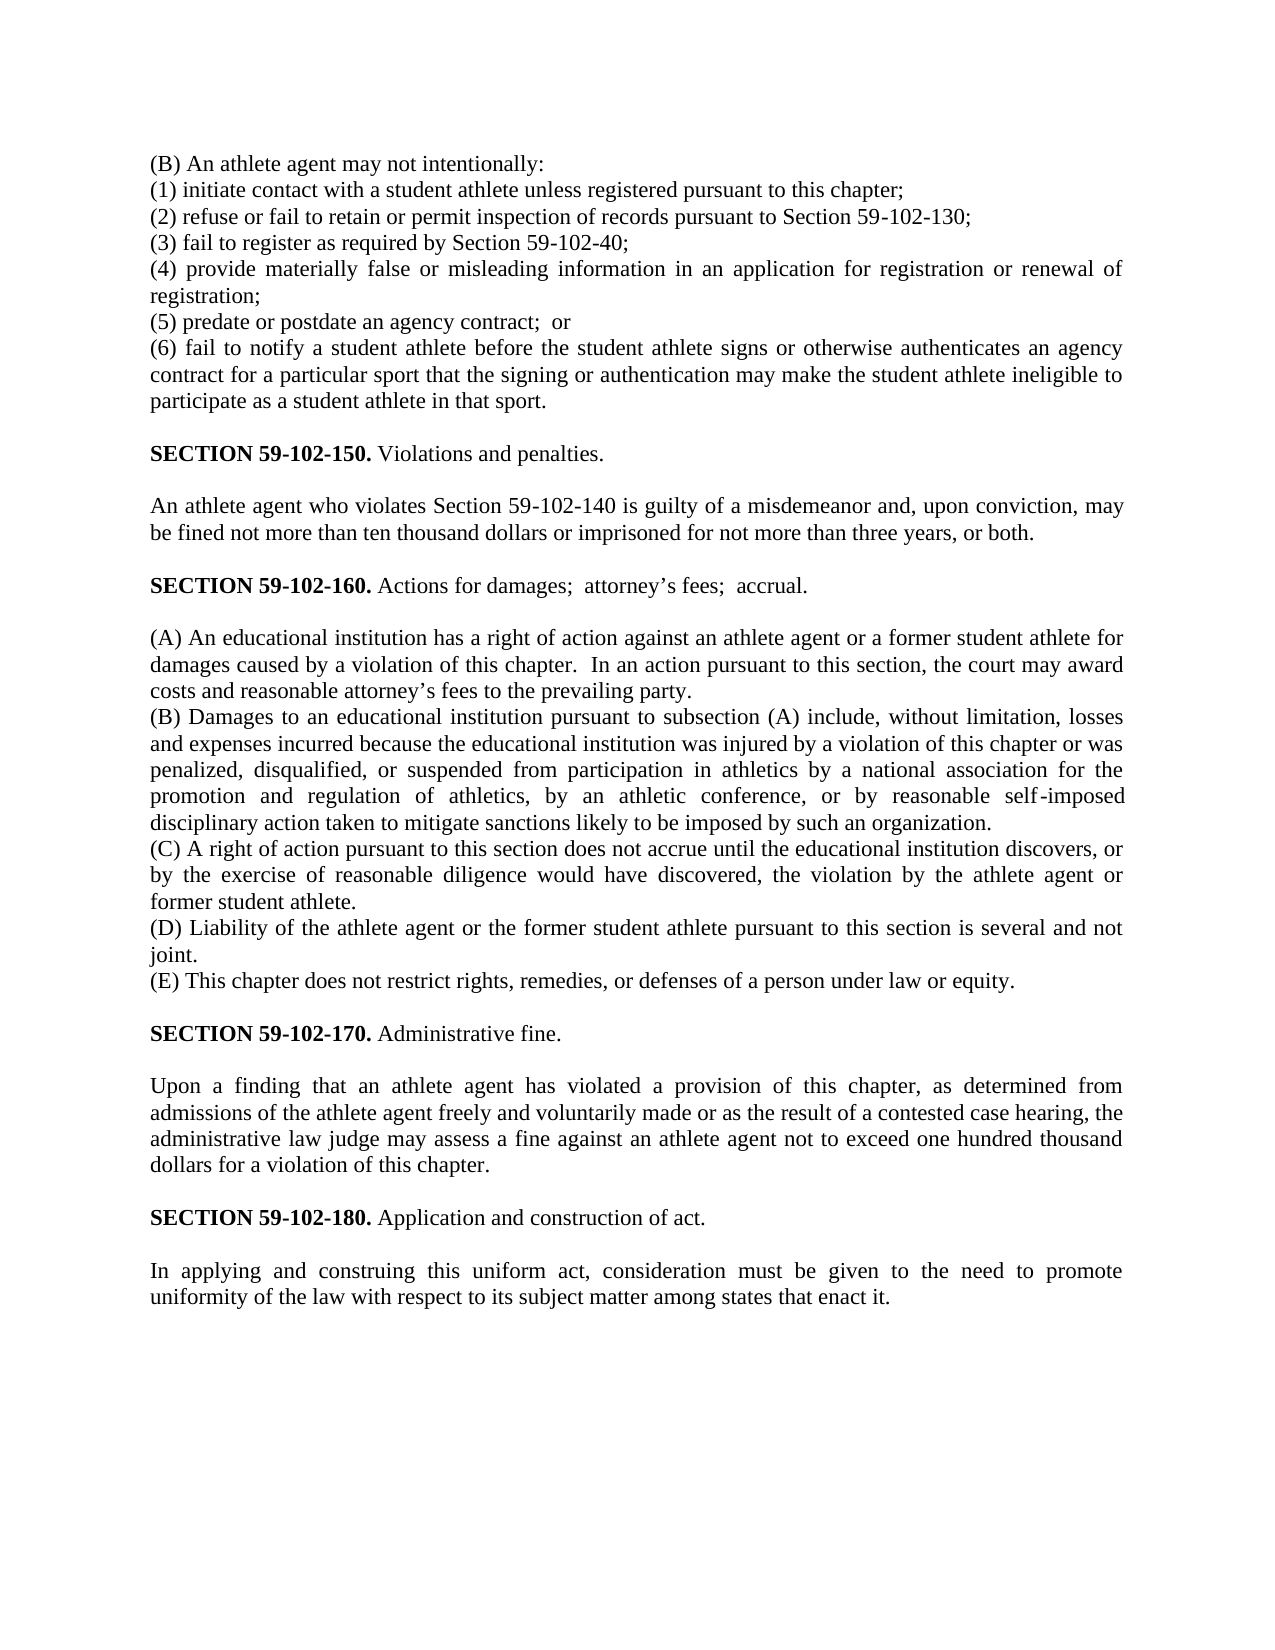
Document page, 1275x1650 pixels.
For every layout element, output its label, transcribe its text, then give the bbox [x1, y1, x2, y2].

text (6) fail to notify a student athlete before the student athlete signs or otherwise authenticates an agency contract for a particular sport that the signing or authentication may make the student athlete ineligible to participate as a student athlete in that sport. [150, 334, 1125, 413]
text Upon a finding that an athlete agent has violated a provision of this chapter, as determined from admissions of the athlete agent freely and voluntarily made or as the result of a contested case hearing, the administrative law judge may assess a fine against an athlete agent not to exceed one hundred thousand dollars for a violation of this chapter. [150, 1072, 1125, 1178]
text SECTION 59-102-160. Actions for damages; attorney’s fees; accrual. [150, 572, 1125, 598]
text An athlete agent who violates Section 59-102-140 is guilty of a misdemeanor and, upon conviction, may be fined not more than ten thousand dollars or imprisoned for not more than three years, or both. [150, 493, 1125, 545]
text (B) Damages to an educational institution pursuant to subsection (A) include, without limitation, losses and expenses incurred because the educational institution was injured by a violation of this chapter or was penalized, disqualified, or suspended from participation in athletics by a national association for the promotion and regulation of athletics, by an athletic conference, or by reasonable self-imposed disciplinary action taken to mitigate sanctions likely to be imposed by such an organization. [150, 703, 1125, 835]
text (1) initiate contact with a student athlete unless registered pursuant to this chapter; [150, 176, 1125, 203]
text (C) A right of action pursuant to this section does not accrue until the educational institution discovers, or by the exercise of reasonable diligence would have discovered, the violation by the athlete agent or former student athlete. [150, 835, 1125, 914]
text (2) refuse or fail to retain or permit inspection of records pursuant to Section 59-102-130; [150, 203, 1125, 229]
text (4) provide materially false or misleading information in an application for registration or renewal of registration; [150, 255, 1125, 308]
text In applying and construing this uniform act, consideration must be given to the need to promote uniformity of the law with respect to its subject matter among states that enact it. [150, 1257, 1125, 1309]
text SECTION 59-102-150. Violations and penalties. [150, 440, 1125, 466]
text (B) An athlete agent may not intentionally: [150, 150, 1125, 176]
text (D) Liability of the athlete agent or the former student athlete pursuant to this section is several and not joint. [150, 914, 1125, 967]
text (3) fail to register as required by Section 59-102-40; [150, 229, 1125, 255]
text (A) An educational institution has a right of action against an athlete agent or a former student athlete for damages caused by a violation of this chapter. In an action pursuant to this section, the court may award costs and reasonable attorney’s fees to the prevailing party. [150, 624, 1125, 703]
text (E) This chapter does not restrict rights, remedies, or defenses of a person under law or equity. [150, 967, 1125, 993]
text SECTION 59-102-180. Application and construction of act. [150, 1204, 1125, 1231]
text SECTION 59-102-170. Administrative fine. [150, 1020, 1125, 1046]
text (5) predate or postdate an agency contract; or [150, 308, 1125, 334]
